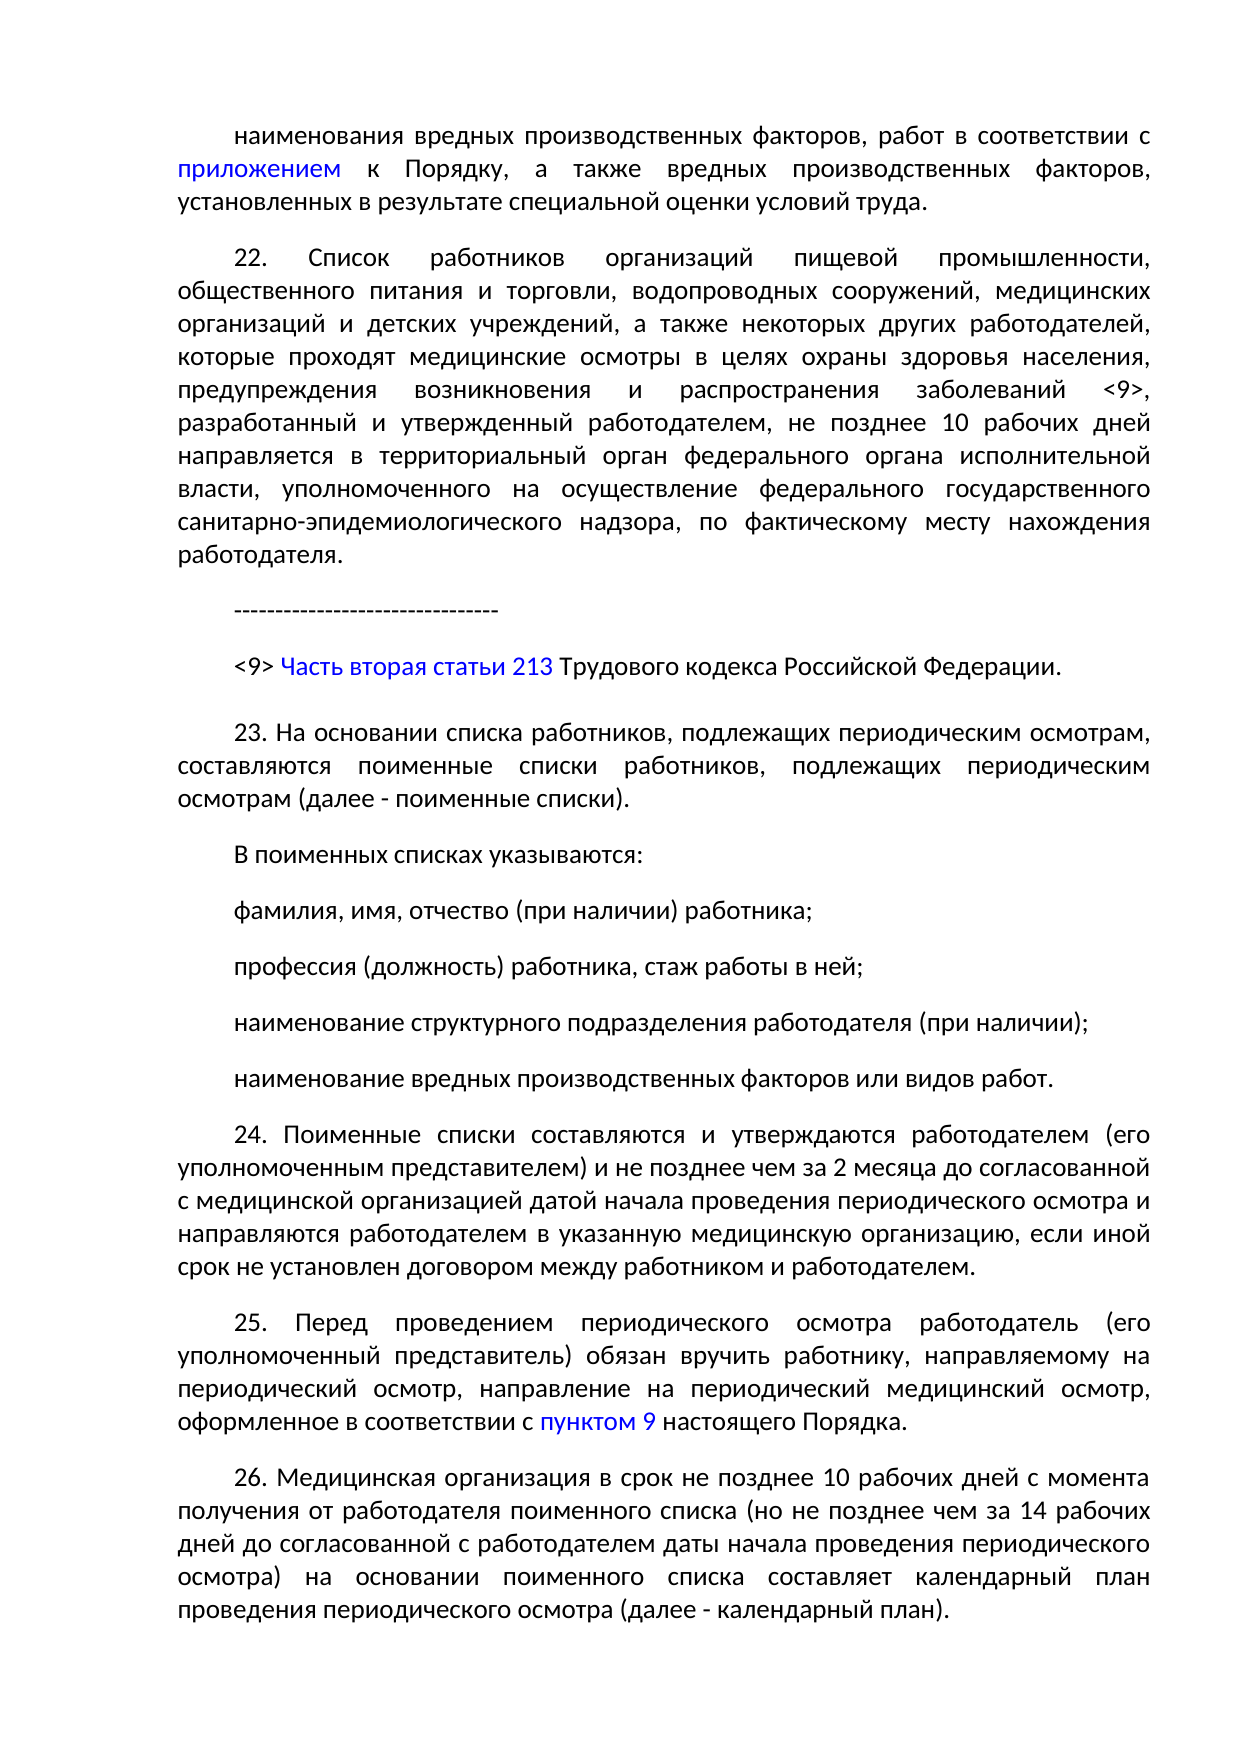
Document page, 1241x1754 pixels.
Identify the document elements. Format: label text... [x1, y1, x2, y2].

text 23. На основании списка работников, подлежащих периодическим осмотрам, составляются поименные списки работников, подлежащих периодическим осмотрам (далее - поименные списки). [177, 715, 1152, 814]
text 22. Список работников организаций пищевой промышленности, общественного питания и торговли, водопроводных сооружений, медицинских организаций и детских учреждений, а также некоторых других работодателей, которые проходят медицинские осмотры в целях охраны здоровья населения, предупреждения возникновения и распространения заболеваний <9>, разработанный и утвержденный работодателем, не позднее 10 рабочих дней направляется в территориальный орган федерального органа исполнительной власти, уполномоченного на осуществление федерального государственного санитарно-эпидемиологического надзора, по фактическому месту нахождения работодателя. [177, 240, 1152, 570]
text наименования вредных производственных факторов, работ в соответствии с приложением к Порядку, а также вредных производственных факторов, установленных в результате специальной оценки условий труда. [177, 118, 1152, 217]
text фамилия, имя, отчество (при наличии) работника; [177, 893, 1152, 926]
text <9> Часть вторая статьи 213 Трудового кодекса Российской Федерации. [177, 649, 1152, 682]
text -------------------------------- [177, 593, 1152, 626]
text профессия (должность) работника, стаж работы в ней; [177, 949, 1152, 982]
text наименование структурного подразделения работодателя (при наличии); [177, 1005, 1152, 1038]
text 26. Медицинская организация в срок не позднее 10 рабочих дней с момента получения от работодателя поименного списка (но не позднее чем за 14 рабочих дней до согласованной с работодателем даты начала проведения периодического осмотра) на основании поименного списка составляет календарный план проведения периодического осмотра (далее - календарный план). [177, 1460, 1152, 1625]
text наименование вредных производственных факторов или видов работ. [177, 1061, 1152, 1094]
text 25. Перед проведением периодического осмотра работодатель (его уполномоченный представитель) обязан вручить работнику, направляемому на периодический осмотр, направление на периодический медицинский осмотр, оформленное в соответствии с пунктом 9 настоящего Порядка. [177, 1305, 1152, 1437]
text В поименных списках указываются: [177, 837, 1152, 870]
text 24. Поименные списки составляются и утверждаются работодателем (его уполномоченным представителем) и не позднее чем за 2 месяца до согласованной с медицинской организацией датой начала проведения периодического осмотра и направляются работодателем в указанную медицинскую организацию, если иной срок не установлен договором между работником и работодателем. [177, 1117, 1152, 1282]
